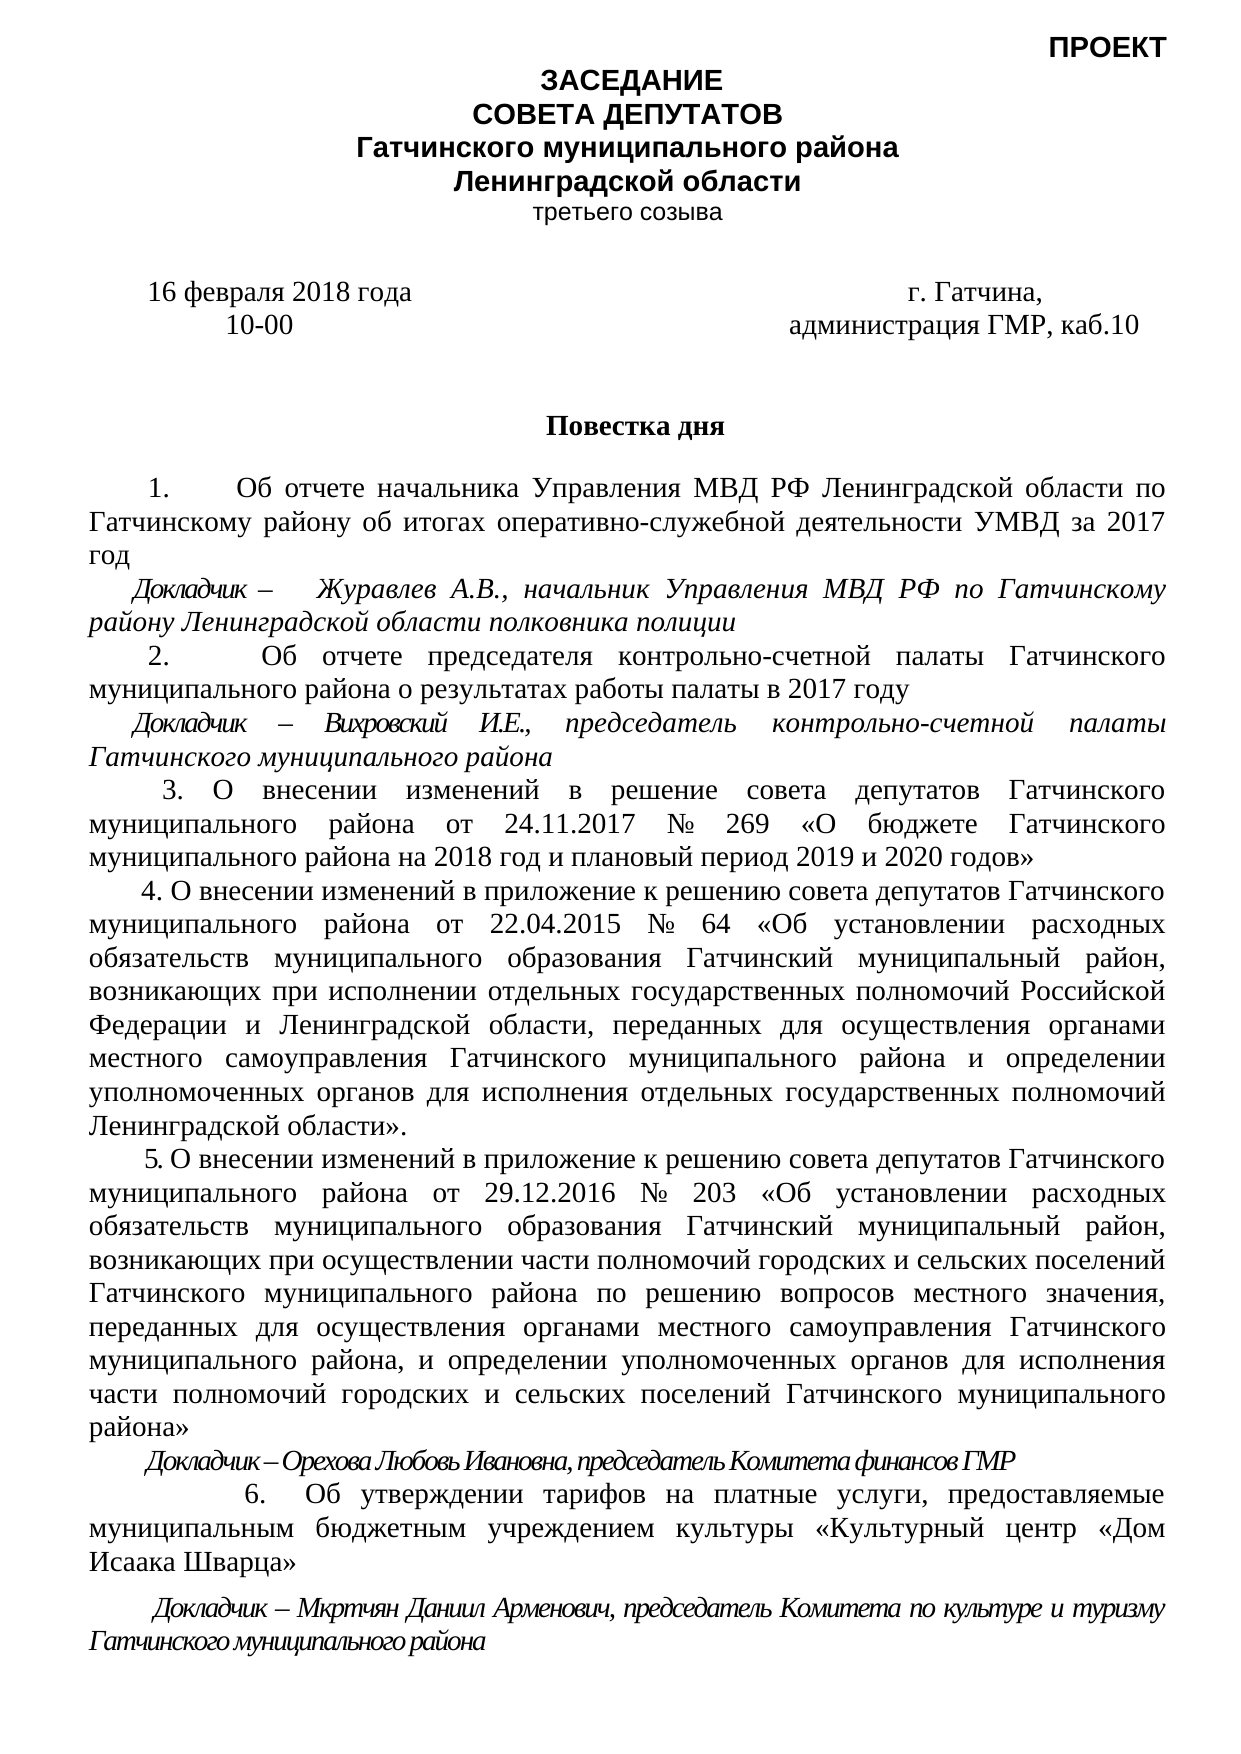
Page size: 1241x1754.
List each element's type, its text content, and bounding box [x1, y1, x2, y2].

text СОВЕТА ДЕПУТАТОВ [89, 97, 1167, 130]
text третьего созыва [89, 197, 1167, 226]
text Повестка дня [89, 408, 1167, 442]
text ПРОЕКТ [89, 29, 1167, 63]
text 6. Об утверждении тарифов на платные услуги, предоставляемые муниципальным бюджетным учреждением культуры «Культурный центр «Дом Исаака Шварца» [89, 1477, 1167, 1577]
list Об отчете председателя контрольно-счетной палаты Гатчинского муниципального района о результатах работы палаты в 2017 году [89, 638, 1167, 705]
text Докладчик – Орехова Любовь Ивановна, председатель Комитета финансов ГМР [89, 1443, 1167, 1477]
text 3. О внесении изменений в решение совета депутатов Гатчинского муниципального района от 24.11.2017 № 269 «О бюджете Гатчинского муниципального района на 2018 год и плановый период 2019 и 2020 годов» [89, 772, 1167, 873]
text Гатчинского муниципального района [89, 130, 1167, 164]
text Докладчик – Мкртчян Даниил Арменович, председатель Комитета по культуре и туризму Гатчинского муниципального района [89, 1590, 1167, 1657]
text 4. О внесении изменений в приложение к решению совета депутатов Гатчинского муниципального района от 22.04.2015 № 64 «Об установлении расходных обязательств муниципального образования Гатчинский муниципальный район, возникающих при исполнении отдельных государственных полномочий Российской Федерации и Ленинградской области, переданных для осуществления органами местного самоуправления Гатчинского муниципального района и определении уполномоченных органов для исполнения отдельных государственных полномочий Ленинградской области». [89, 873, 1167, 1141]
list Об отчете начальника Управления МВД РФ Ленинградской области по Гатчинскому району об итогах оперативно-служебной деятельности УМВД за 2017 год [89, 470, 1167, 571]
text 16 февраля 2018 года г. Гатчина, [89, 274, 1167, 307]
text ЗАСЕДАНИЕ [89, 63, 1167, 97]
text Докладчик – Вихровский И.Е., председатель контрольно-счетной палаты Гатчинского муниципального района [89, 705, 1167, 772]
text Докладчик – Журавлев А.В., начальник Управления МВД РФ по Гатчинскому району Ленинградской области полковника полиции [89, 571, 1167, 638]
text Ленинградской области [89, 164, 1167, 197]
text 5. О внесении изменений в приложение к решению совета депутатов Гатчинского муниципального района от 29.12.2016 № 203 «Об установлении расходных обязательств муниципального образования Гатчинский муниципальный район, возникающих при осуществлении части полномочий городских и сельских поселений Гатчинского муниципального района по решению вопросов местного значения, переданных для осуществления органами местного самоуправления Гатчинского муниципального района, и определении уполномоченных органов для исполнения части полномочий городских и сельских поселений Гатчинского муниципального района» [89, 1141, 1167, 1443]
text 10-00 администрация ГМР, каб.10 [89, 307, 1167, 341]
